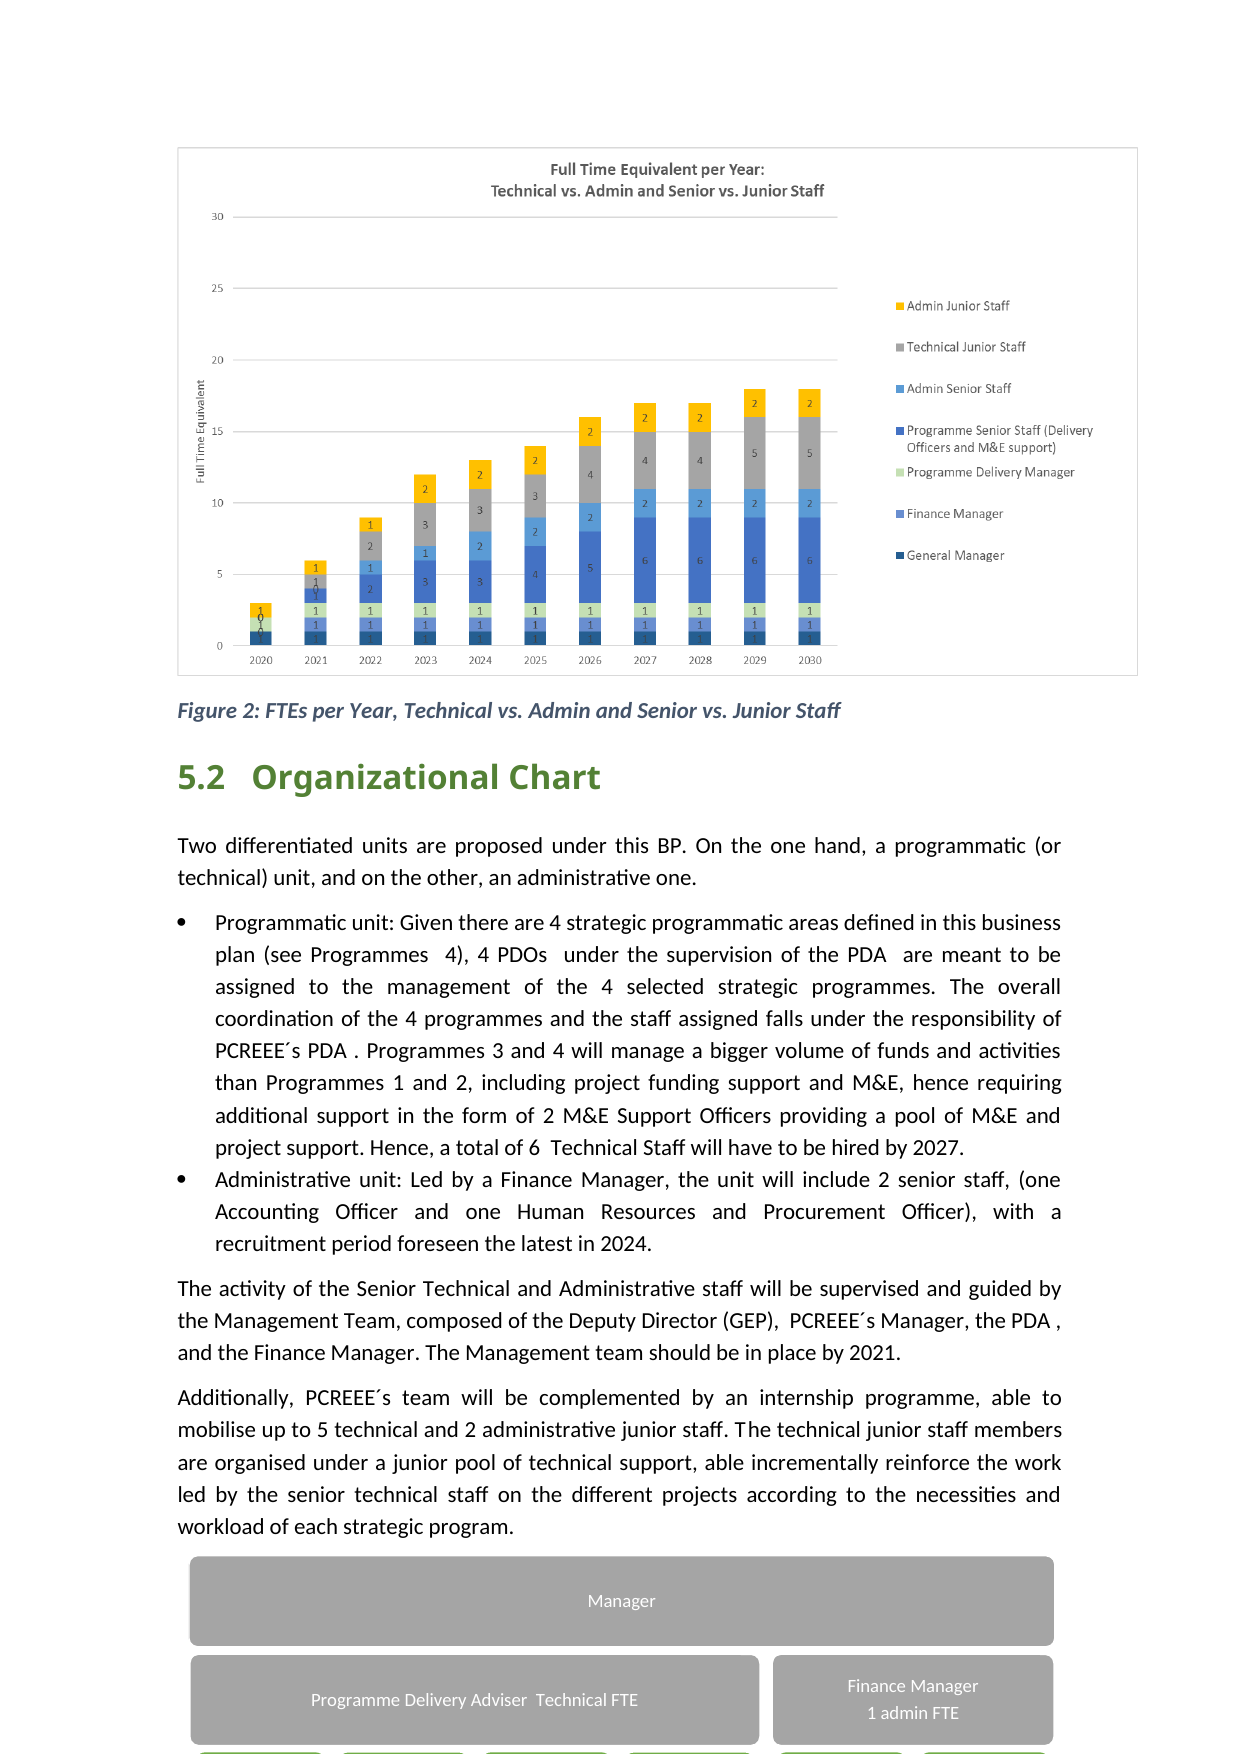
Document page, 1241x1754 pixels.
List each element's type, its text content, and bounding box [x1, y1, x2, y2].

text Additionally, PCREEE´s team will be complemented by an internship programme, able to mobilise up to 5 technical and 2 administrative junior staff. The technical junior staff members are organised under a junior pool of technical support, able incrementally reinforce the work led by the senior technical staff on the different projects according to the necessities and workload of each strategic program. [177, 1383, 1063, 1540]
text The activity of the Senior Technical and Administrative staff will be supervised and guided by the Management Team, composed of the Deputy Director (GEP), PCREEE´s Manager, the PDA , and the Finance Manager. The Management team should be in place by 2021. [177, 1274, 1063, 1367]
picture [177, 147, 1138, 676]
text Two differentiated units are proposed under this BP. On the one hand, a programmatic (or technical) unit, and on the other, an administrative one. [177, 831, 1063, 891]
text Figure 2: FTEs per Year, Technical vs. Admin and Senior vs. Junior Staff [177, 696, 1063, 724]
list Administrative unit: Led by a Finance Manager, the unit will include 2 senior staff, (one Accounting Officer and one Human Resources and Procurement Officer), with a recruitment period foreseen the latest in 2024. [177, 1165, 1063, 1257]
list Programmatic unit: Given there are 4 strategic programmatic areas defined in this business plan (see Programmes 4), 4 PDOs under the supervision of the PDA are meant to be assigned to the management of the 4 selected strategic programmes. The overall coordination of the 4 programmes and the staff assigned falls under the responsibility of PCREEE´s PDA . Programmes 3 and 4 will manage a bigger volume of funds and activities than Programmes 1 and 2, including project funding support and M&E, hence requiring additional support in the form of 2 M&E Support Officers providing a pool of M&E and project support. Hence, a total of 6 Technical Staff will have to be hired by 2027. [177, 908, 1063, 1161]
subtitle 5.2 Organizational Chart [177, 753, 1063, 799]
